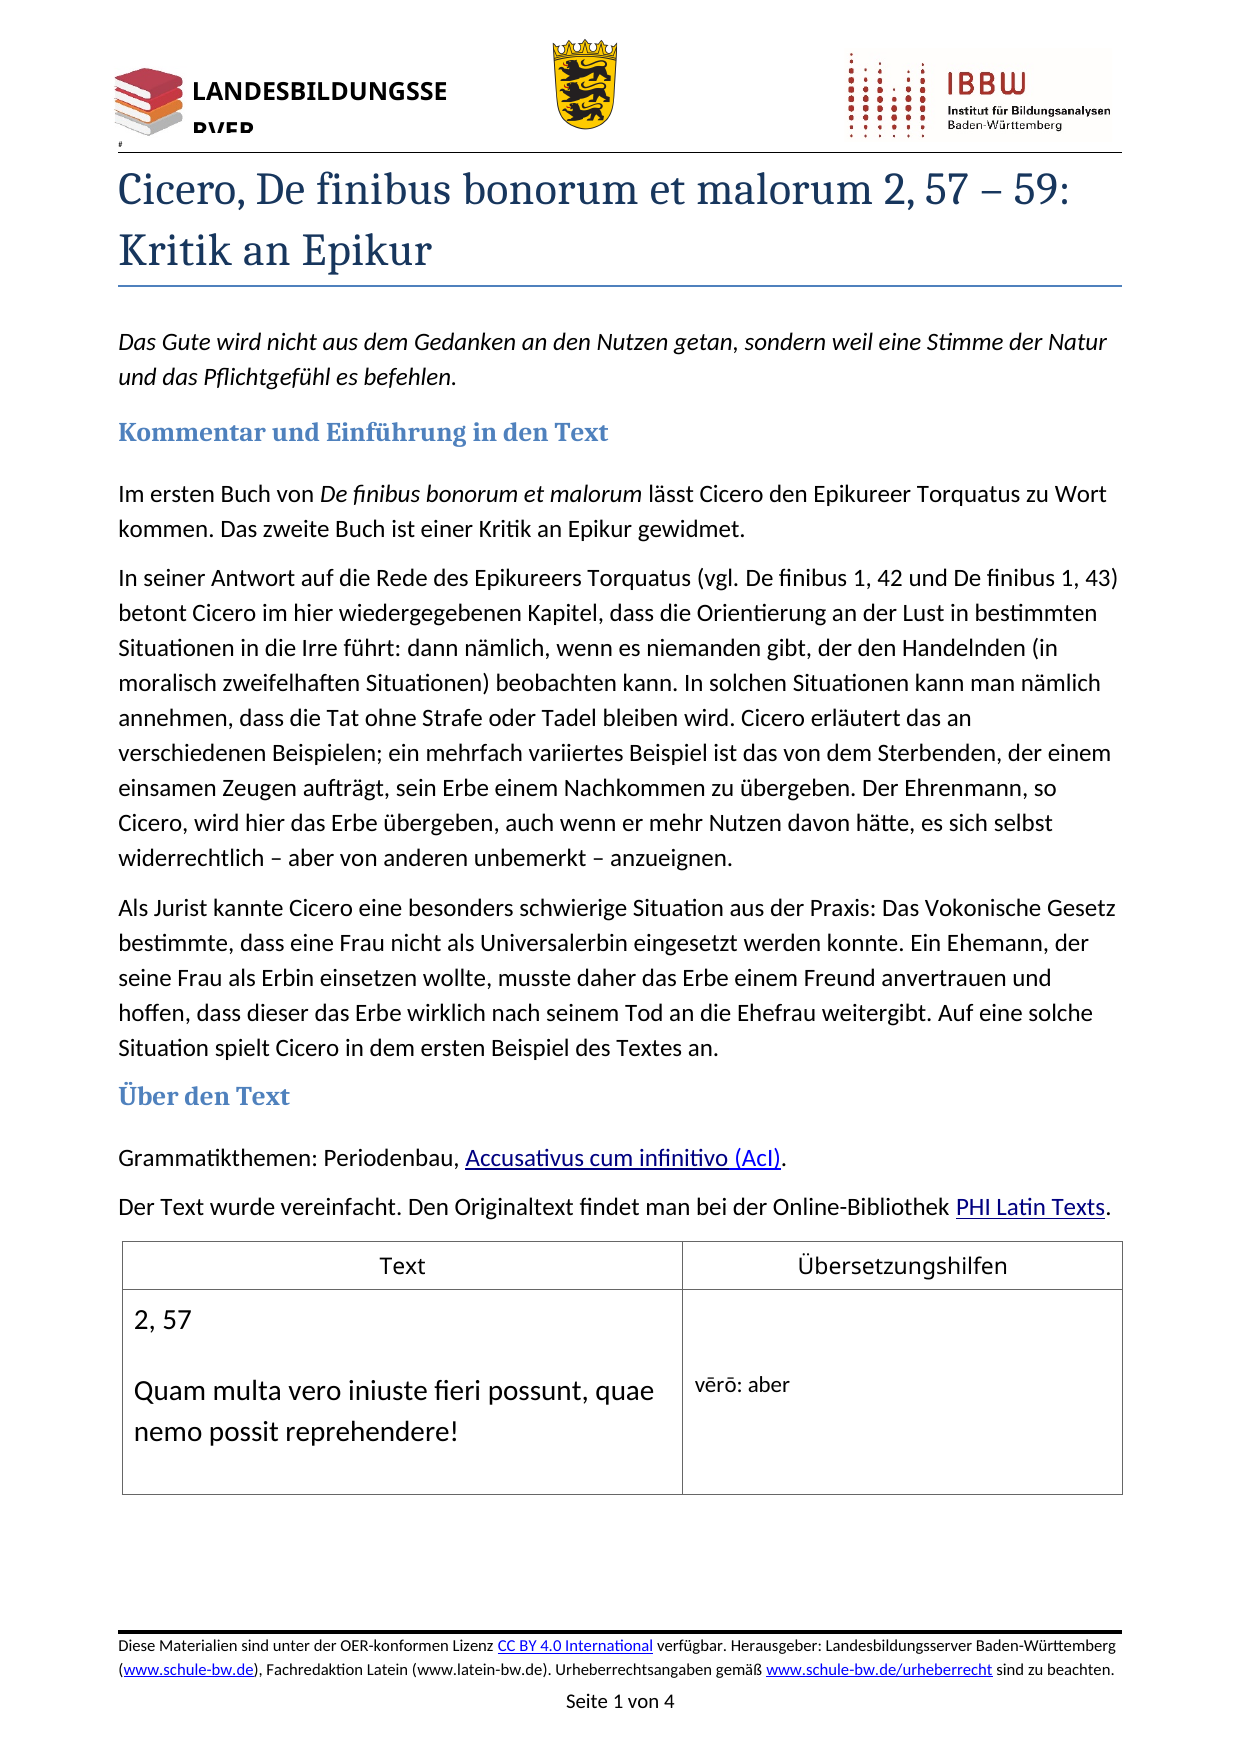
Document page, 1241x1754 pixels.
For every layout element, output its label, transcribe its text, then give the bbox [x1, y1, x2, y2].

picture [109, 63, 187, 138]
title Cicero, De finibus bonorum et malorum 2, 57 – 59: Kritik an Epikur [118, 163, 1122, 285]
table_cell 2, 57 Quam multa vero iniuste fieri possunt, quae nemo possit reprehendere! [123, 1290, 682, 1494]
text Der Text wurde vereinfacht. Den Originaltext findet man bei der Online-Bibliothek PHI Latin Texts. [118, 1192, 1122, 1222]
table_header Text [123, 1242, 682, 1288]
subtitle Kommentar und Einführung in den Text [118, 417, 1122, 448]
table_header Übersetzungshilfen [683, 1242, 1122, 1288]
text In seiner Antwort auf die Rede des Epikureers Torquatus (vgl. De finibus 1, 42 und De finibus 1, 43) betont Cicero im hier wiedergegebenen Kapitel, dass die Orientierung an der Lust in bestimmten Situationen in die Irre führt: dann nämlich, wenn es niemanden gibt, der den Handelnden (in moralisch zweifelhaften Situationen) beobachten kann. In solchen Situationen kann man nämlich annehmen, dass die Tat ohne Strafe oder Tadel bleiben wird. Cicero erläutert das an verschiedenen Beispielen; ein mehrfach variiertes Beispiel ist das von dem Sterbenden, der einem einsamen Zeugen aufträgt, sein Erbe einem Nachkommen zu übergeben. Der Ehrenmann, so Cicero, wird hier das Erbe übergeben, auch wenn er mehr Nutzen davon hätte, es sich selbst widerrechtlich – aber von anderen unbemerkt – anzueignen. [118, 562, 1122, 873]
text Als Jurist kannte Cicero eine besonders schwierige Situation aus der Praxis: Das Vokonische Gesetz bestimmte, dass eine Frau nicht als Universalerbin eingesetzt werden konnte. Ein Ehemann, der seine Frau als Erbin einsetzen wollte, musste daher das Erbe einem Freund anvertrauen und hoffen, dass dieser das Erbe wirklich nach seinem Tod an die Ehefrau weitergibt. Auf eine solche Situation spielt Cicero in dem ersten Beispiel des Textes an. [118, 892, 1122, 1062]
text Grammatikthemen: Periodenbau, Accusativus cum infinitivo (AcI). [118, 1142, 1122, 1172]
picture [844, 48, 1113, 142]
text Das Gute wird nicht aus dem Gedanken an den Nutzen getan, sondern weil eine Stimme der Natur und das Pflichtgefühl es befehlen. [118, 326, 1122, 392]
picture [552, 38, 618, 130]
table_cell vērō: aber [683, 1290, 1122, 1494]
subtitle Über den Text [118, 1081, 1122, 1113]
text Im ersten Buch von De finibus bonorum et malorum lässt Cicero den Epikureer Torquatus zu Wort kommen. Das zweite Buch ist einer Kritik an Epikur gewidmet. [118, 478, 1122, 543]
